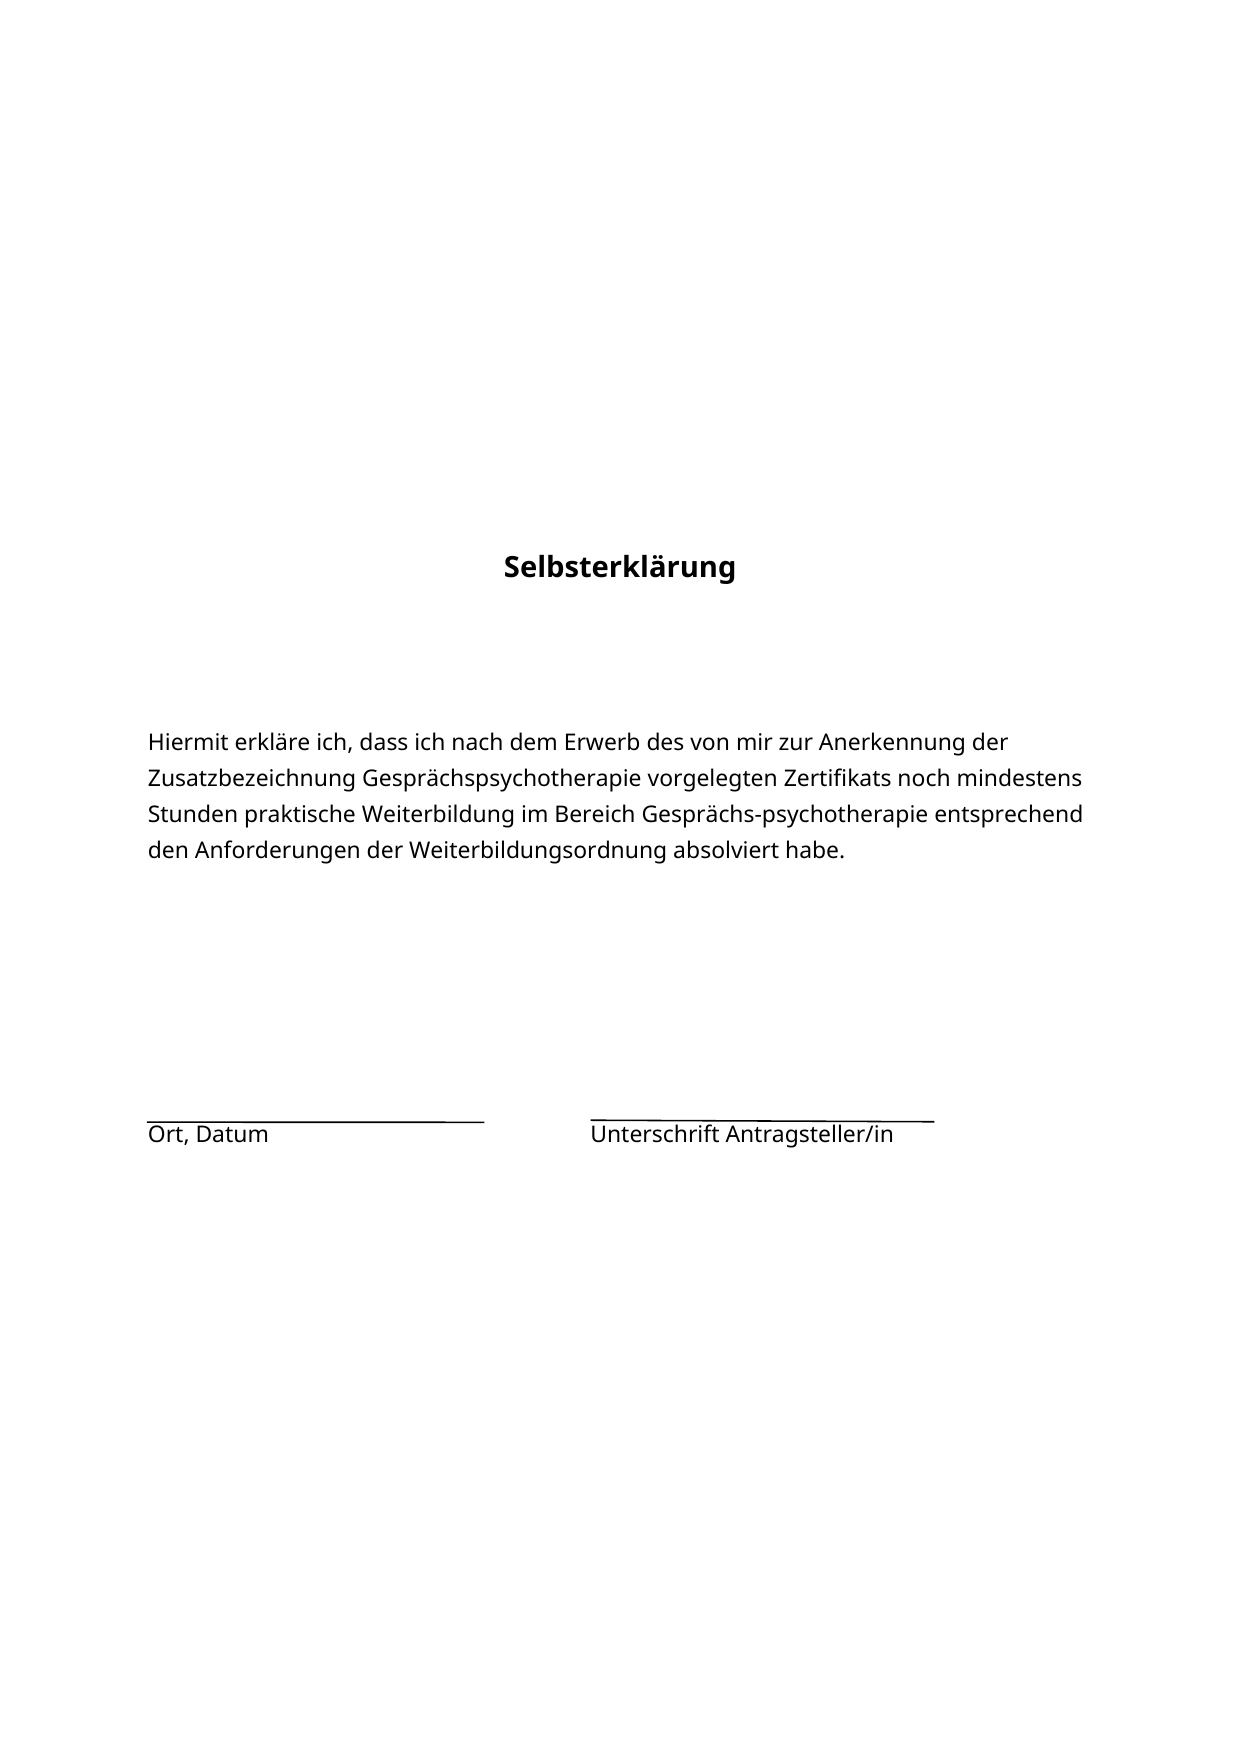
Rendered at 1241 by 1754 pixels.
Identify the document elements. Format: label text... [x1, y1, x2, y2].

text Hiermit erkläre ich, dass ich nach dem Erwerb des von mir zur Anerkennung der Zusatzbezeichnung Gesprächspsychotherapie vorgelegten Zertifikats noch mindestens Stunden praktische Weiterbildung im Bereich Gesprächs-psychotherapie entsprechend den Anforderungen der Weiterbildungsordnung absolviert habe. [148, 726, 1093, 865]
text Ort, Datum Unterschrift Antragsteller/in [148, 1118, 1093, 1149]
text Selbsterklärung [148, 546, 1093, 586]
